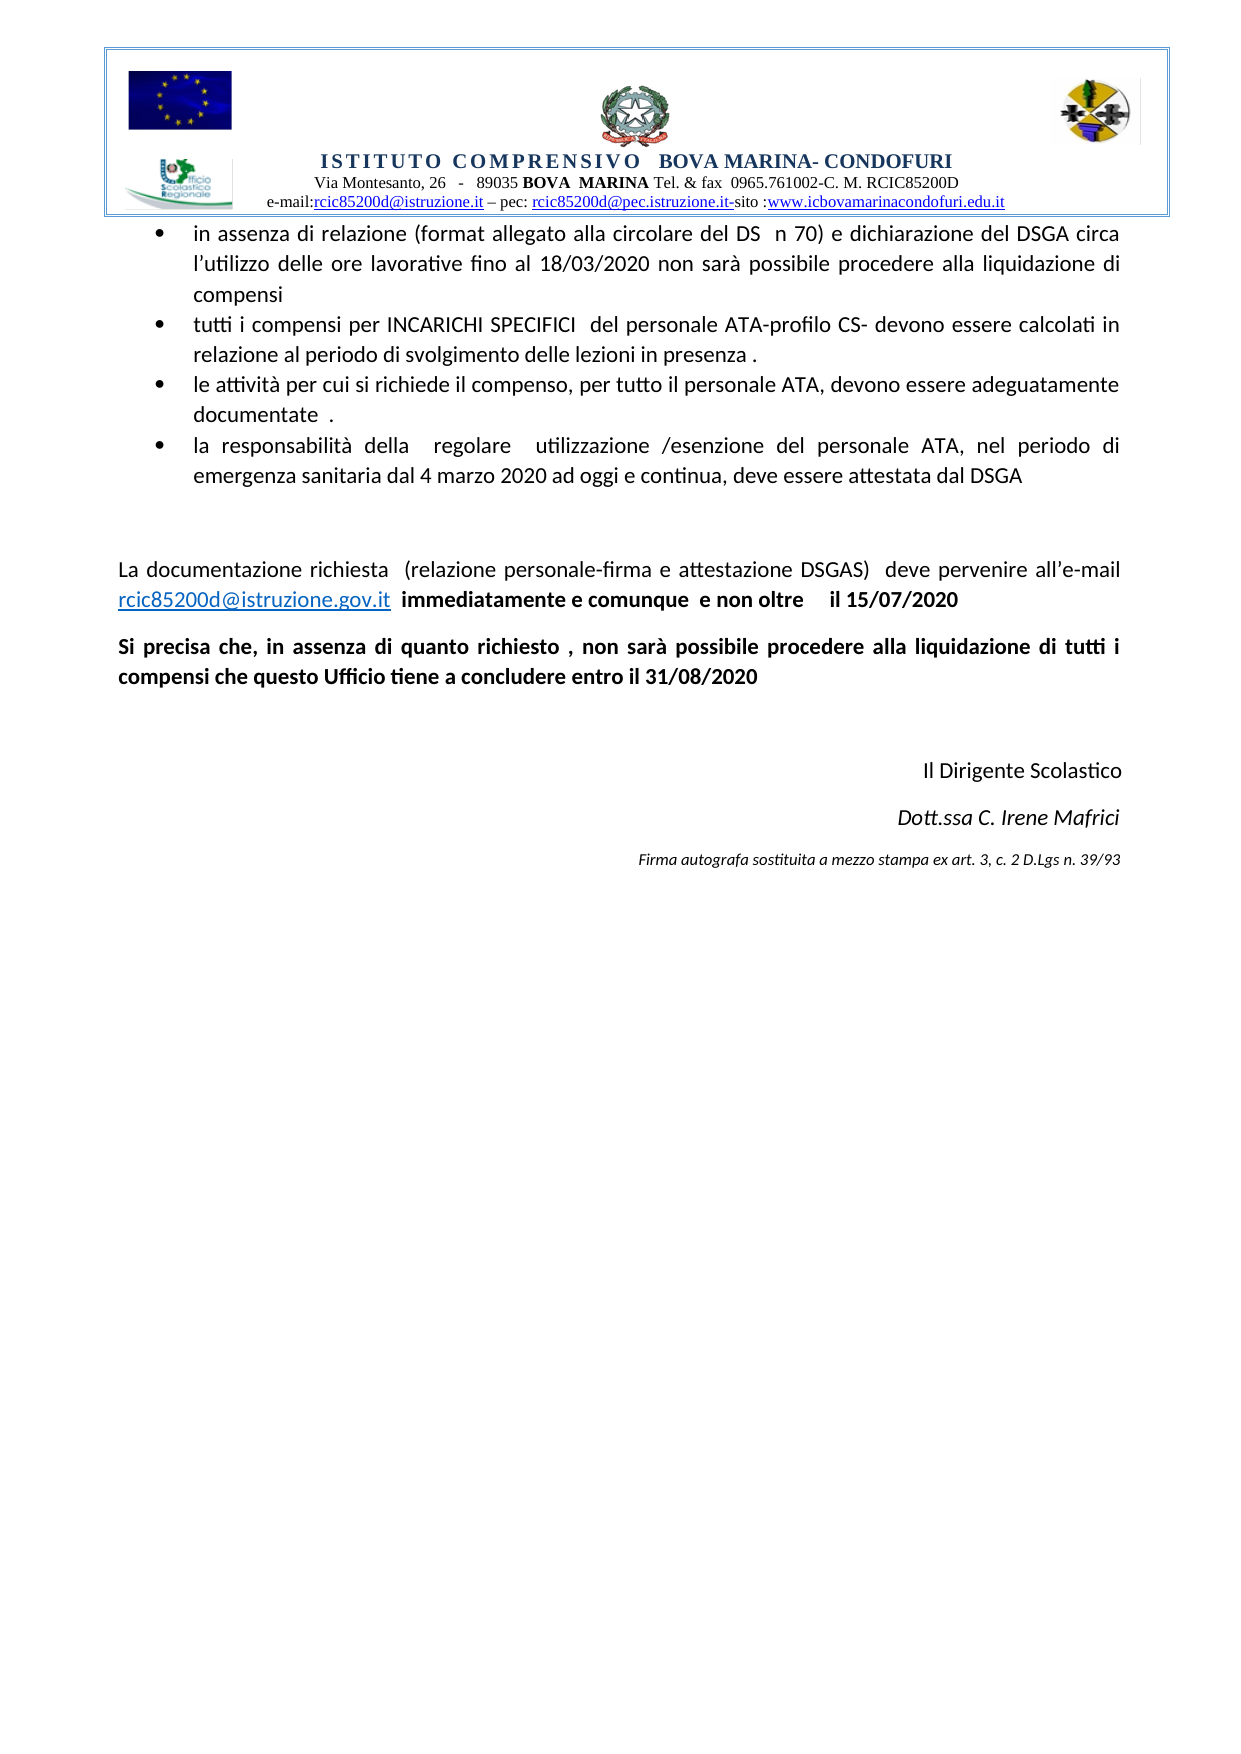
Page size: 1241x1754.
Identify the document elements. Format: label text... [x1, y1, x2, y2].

text Dott.ssa C. Irene Mafrici [118, 803, 1122, 831]
picture [599, 84, 674, 149]
list in assenza di relazione (format allegato alla circolare del DS n 70) e dichiarazione del DSGA circa l’utilizzo delle ore lavorative fino al 18/03/2020 non sarà possibile procedere alla liquidazione di compensi [156, 217, 1122, 308]
text Il Dirigente Scolastico [118, 756, 1122, 784]
text Si precisa che, in assenza di quanto richiesto , non sarà possibile procedere alla liquidazione di tutti i compensi che questo Ufficio tiene a concludere entro il 31/08/2020 [118, 632, 1122, 690]
text La documentazione richiesta (relazione personale-firma e attestazione DSGAS) deve pervenire all’e-mail rcic85200d@istruzione.gov.it immediatamente e comunque e non oltre il 15/07/2020 [118, 555, 1122, 613]
text Firma autografa sostituita a mezzo stampa ex art. 3, c. 2 D.Lgs n. 39/93 [118, 849, 1122, 870]
picture [125, 159, 236, 214]
list le attività per cui si richiede il compenso, per tutto il personale ATA, devono essere adeguatamente documentate . [156, 370, 1122, 429]
picture [1050, 78, 1142, 146]
list la responsabilità della regolare utilizzazione /esenzione del personale ATA, nel periodo di emergenza sanitaria dal 4 marzo 2020 ad oggi e continua, deve essere attestata dal DSGA [156, 431, 1122, 489]
list tutti i compensi per INCARICHI SPECIFICI del personale ATA-profilo CS- devono essere calcolati in relazione al periodo di svolgimento delle lezioni in presenza . [156, 310, 1122, 368]
picture [128, 71, 233, 131]
